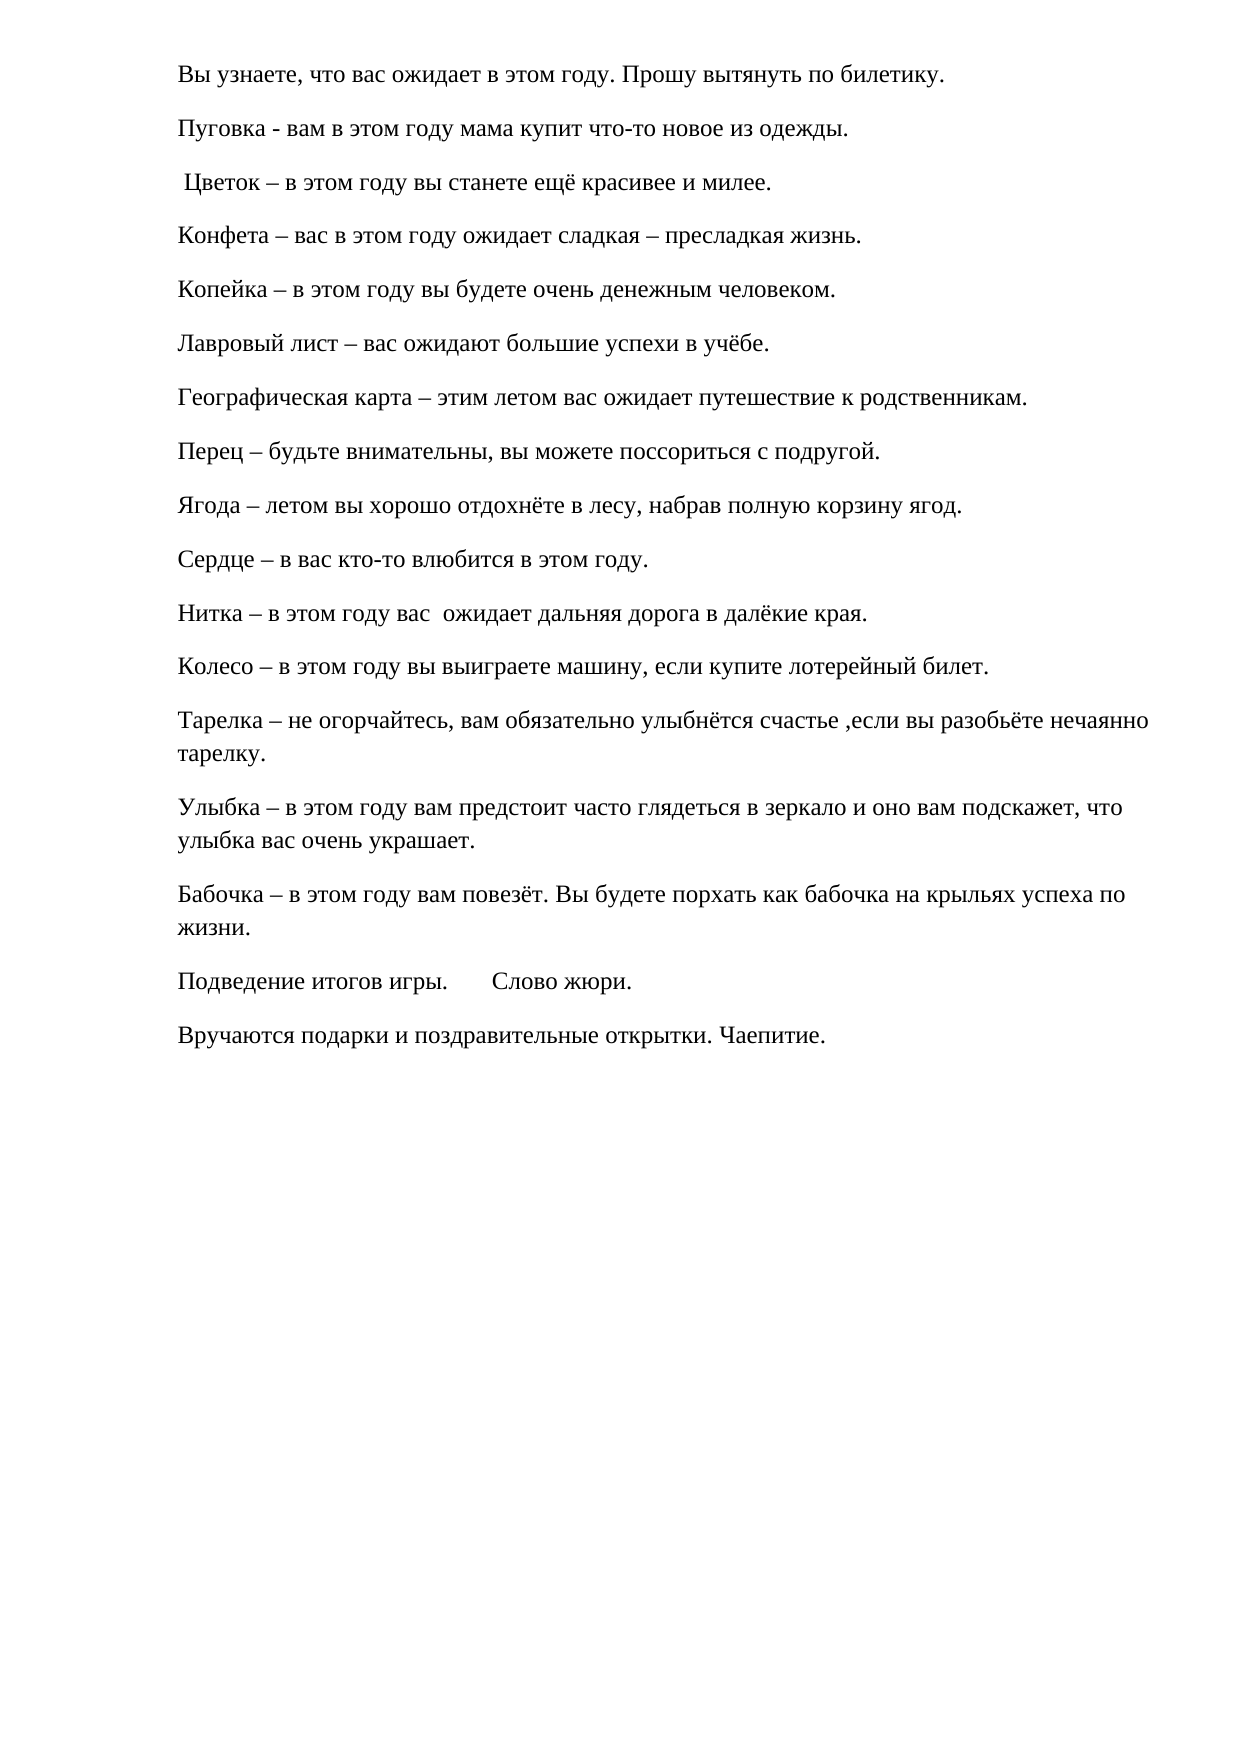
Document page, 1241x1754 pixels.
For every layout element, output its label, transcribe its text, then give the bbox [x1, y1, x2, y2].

text Бабочка – в этом году вам повезёт. Вы будете порхать как бабочка на крыльях успеха по жизни. [177, 879, 1152, 941]
text Ягода – летом вы хорошо отдохнёте в лесу, набрав полную корзину ягод. [177, 490, 1152, 519]
text Перец – будьте внимательны, вы можете поссориться с подругой. [177, 436, 1152, 465]
text Лавровый лист – вас ожидают большие успехи в учёбе. [177, 328, 1152, 357]
text Копейка – в этом году вы будете очень денежным человеком. [177, 274, 1152, 303]
text Конфета – вас в этом году ожидает сладкая – пресладкая жизнь. [177, 221, 1152, 249]
text Географическая карта – этим летом вас ожидает путешествие к родственникам. [177, 382, 1152, 411]
text Вы узнаете, что вас ожидает в этом году. Прошу вытянуть по билетику. [177, 59, 1152, 88]
text Колесо – в этом году вы выиграете машину, если купите лотерейный билет. [177, 651, 1152, 680]
text Подведение итогов игры. Слово жюри. [177, 966, 1152, 995]
text Нитка – в этом году вас ожидает дальняя дорога в далёкие края. [177, 598, 1152, 626]
text Пуговка - вам в этом году мама купит что-то новое из одежды. [177, 113, 1152, 142]
text Вручаются подарки и поздравительные открытки. Чаепитие. [177, 1020, 1152, 1048]
text Тарелка – не огорчайтесь, вам обязательно улыбнётся счастье ,если вы разобьёте нечаянно тарелку. [177, 705, 1152, 767]
text Сердце – в вас кто-то влюбится в этом году. [177, 544, 1152, 572]
text Цветок – в этом году вы станете ещё красивее и милее. [177, 167, 1152, 196]
text Улыбка – в этом году вам предстоит часто глядеться в зеркало и оно вам подскажет, что улыбка вас очень украшает. [177, 792, 1152, 854]
